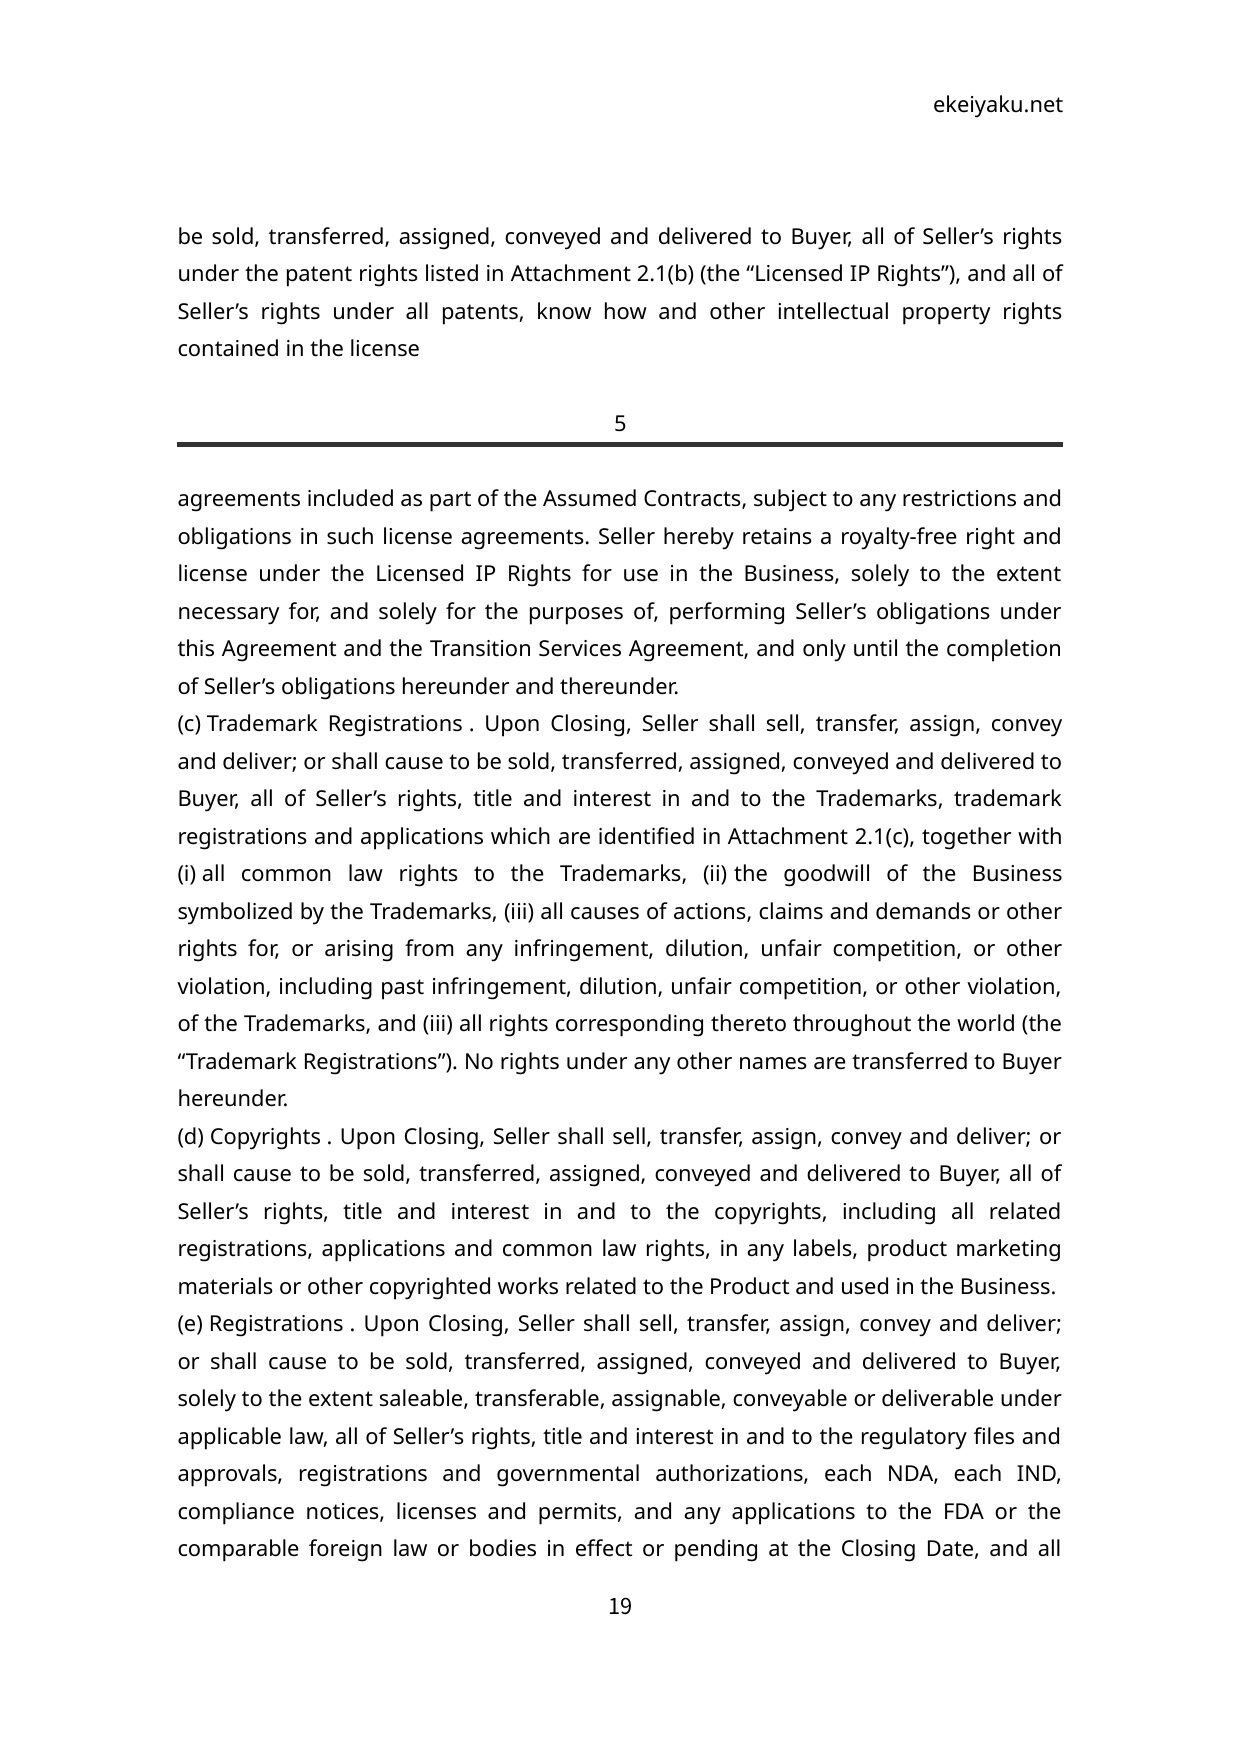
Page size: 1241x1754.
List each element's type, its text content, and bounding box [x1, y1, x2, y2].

text (c) Trademark Registrations . Upon Closing, Seller shall sell, transfer, assign, convey and deliver; or shall cause to be sold, transferred, assigned, conveyed and delivered to Buyer, all of Seller’s rights, title and interest in and to the Trademarks, trademark registrations and applications which are identified in Attachment 2.1(c), together with (i) all common law rights to the Trademarks, (ii) the goodwill of the Business symbolized by the Trademarks, (iii) all causes of actions, claims and demands or other rights for, or arising from any infringement, dilution, unfair competition, or other violation, including past infringement, dilution, unfair competition, or other violation, of the Trademarks, and (iii) all rights corresponding thereto throughout the world (the “Trademark Registrations”). No rights under any other names are transferred to Buyer hereunder. [177, 704, 1063, 1117]
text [177, 1304, 1063, 1567]
text 5 [177, 404, 1063, 442]
text agreements included as part of the Assumed Contracts, subject to any restrictions and obligations in such license agreements. Seller hereby retains a royalty-free right and license under the Licensed IP Rights for use in the Business, solely to the extent necessary for, and solely for the purposes of, performing Seller’s obligations under this Agreement and the Transition Services Agreement, and only until the completion of Seller’s obligations hereunder and thereunder. [177, 479, 1063, 704]
text (d) Copyrights . Upon Closing, Seller shall sell, transfer, assign, convey and deliver; or shall cause to be sold, transferred, assigned, conveyed and delivered to Buyer, all of Seller’s rights, title and interest in and to the copyrights, including all related registrations, applications and common law rights, in any labels, product marketing materials or other copyrighted works related to the Product and used in the Business. [177, 1117, 1063, 1304]
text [177, 217, 1063, 367]
